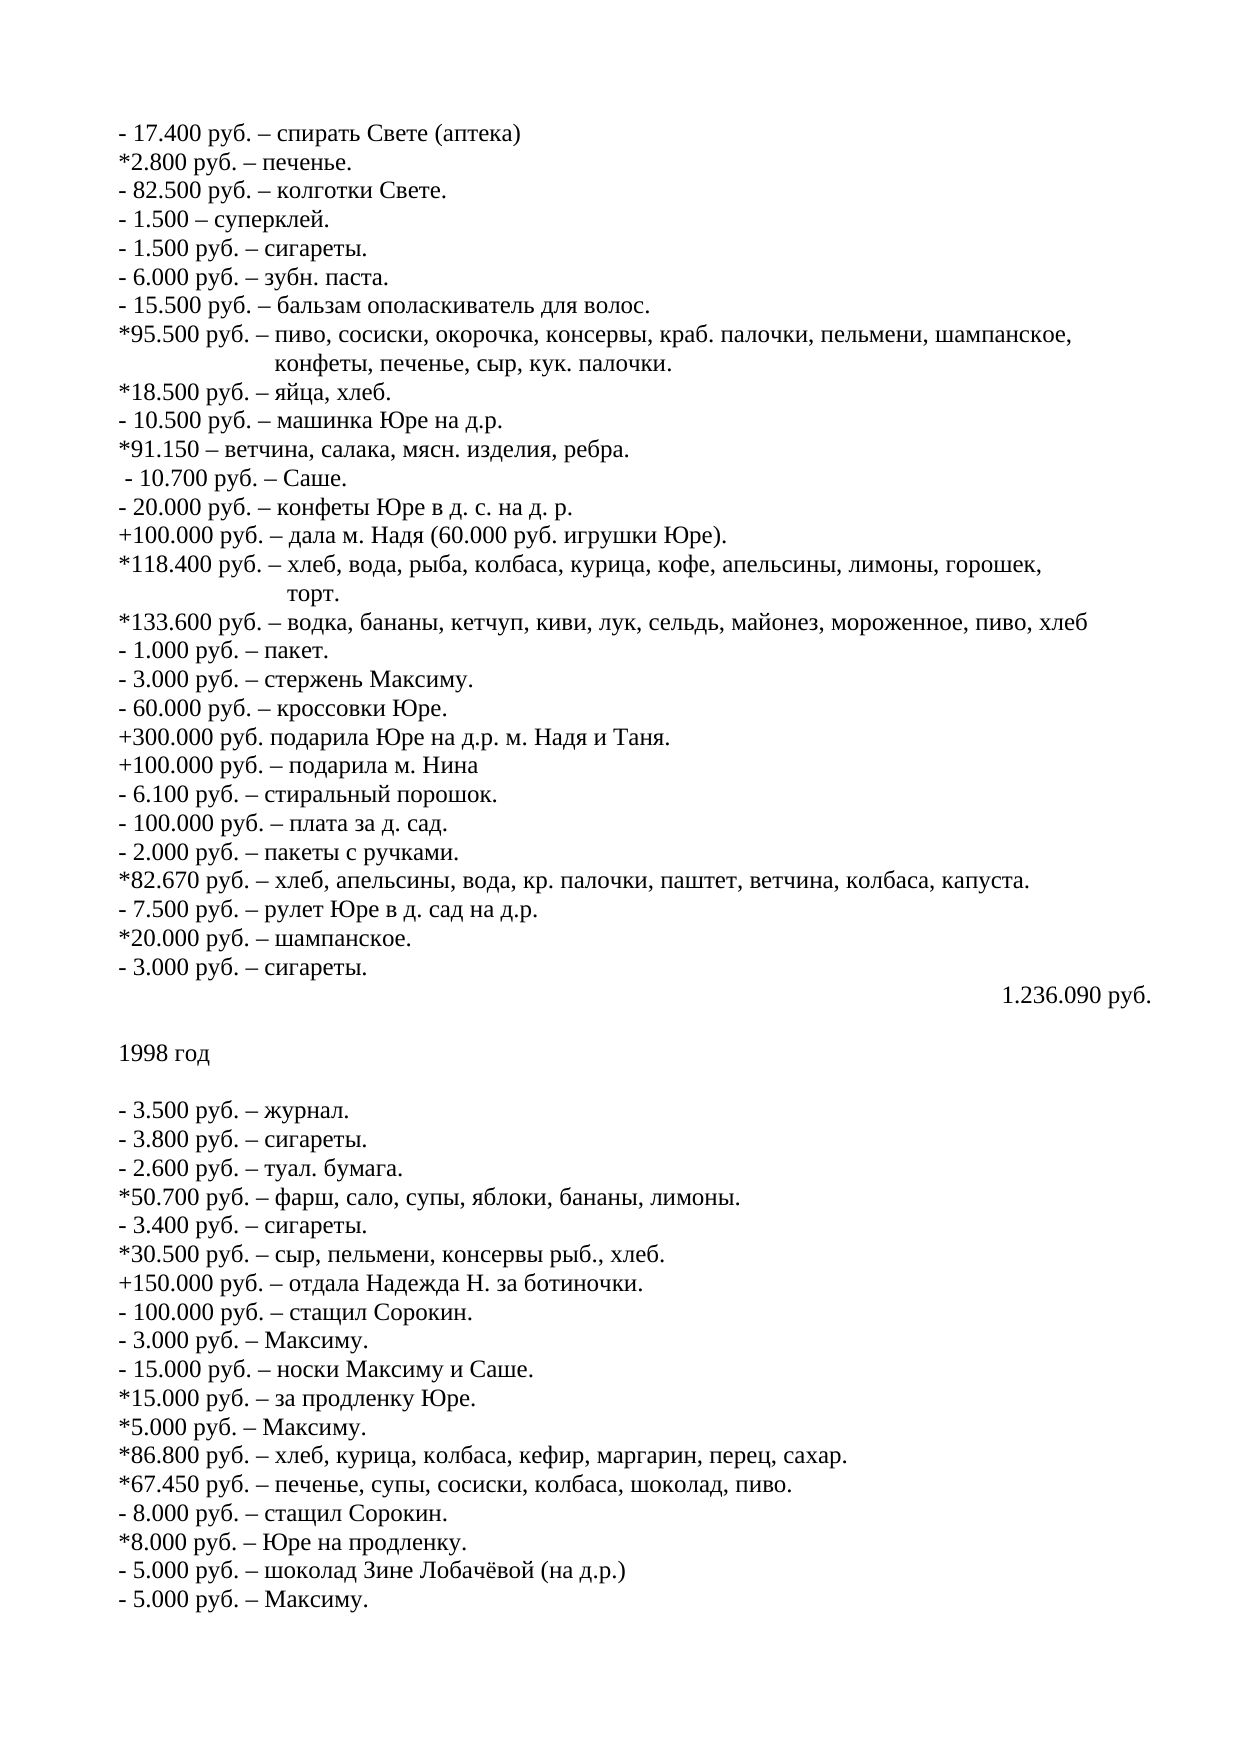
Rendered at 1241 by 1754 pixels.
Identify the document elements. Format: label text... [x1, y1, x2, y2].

text 1.236.090 руб. [118, 981, 1152, 1009]
text - 6.100 руб. – стиральный порошок. [118, 779, 1152, 808]
text - 15.000 руб. – носки Максиму и Саше. [118, 1354, 1152, 1383]
text - 7.500 руб. – рулет Юре в д. сад на д.р. [118, 894, 1152, 923]
text торт. [118, 578, 1152, 607]
text *18.500 руб. – яйца, хлеб. [118, 377, 1152, 406]
text +100.000 руб. – дала м. Надя (60.000 руб. игрушки Юре). [118, 521, 1152, 549]
text *2.800 руб. – печенье. [118, 147, 1152, 176]
text - 20.000 руб. – конфеты Юре в д. с. на д. р. [118, 492, 1152, 521]
text - 3.400 руб. – сигареты. [118, 1211, 1152, 1239]
text - 5.000 руб. – шоколад Зине Лобачёвой (на д.р.) [118, 1556, 1152, 1584]
text *118.400 руб. – хлеб, вода, рыба, колбаса, курица, кофе, апельсины, лимоны, горошек, [118, 549, 1152, 578]
text *15.000 руб. – за продленку Юре. [118, 1383, 1152, 1412]
text *91.150 – ветчина, салака, мясн. изделия, ребра. [118, 434, 1152, 463]
text - 82.500 руб. – колготки Свете. [118, 176, 1152, 204]
text - 10.500 руб. – машинка Юре на д.р. [118, 406, 1152, 434]
text *82.670 руб. – хлеб, апельсины, вода, кр. палочки, паштет, ветчина, колбаса, капуста. [118, 866, 1152, 894]
text - 3.500 руб. – журнал. [118, 1096, 1152, 1124]
text - 3.000 руб. – сигареты. [118, 952, 1152, 981]
text 1998 год [118, 1038, 1152, 1067]
text - 100.000 руб. – стащил Сорокин. [118, 1297, 1152, 1326]
text *50.700 руб. – фарш, сало, супы, яблоки, бананы, лимоны. [118, 1182, 1152, 1211]
text *86.800 руб. – хлеб, курица, колбаса, кефир, маргарин, перец, сахар. [118, 1441, 1152, 1469]
text конфеты, печенье, сыр, кук. палочки. [118, 348, 1152, 377]
text - 1.500 – суперклей. [118, 204, 1152, 233]
text - 60.000 руб. – кроссовки Юре. [118, 693, 1152, 722]
text - 10.700 руб. – Саше. [118, 463, 1152, 492]
text - 100.000 руб. – плата за д. сад. [118, 808, 1152, 837]
text - 2.000 руб. – пакеты с ручками. [118, 837, 1152, 866]
text - 1.500 руб. – сигареты. [118, 233, 1152, 262]
text *133.600 руб. – водка, бананы, кетчуп, киви, лук, сельдь, майонез, мороженное, пиво, хлеб [118, 607, 1152, 636]
text +150.000 руб. – отдала Надежда Н. за ботиночки. [118, 1268, 1152, 1297]
text - 3.000 руб. – стержень Максиму. [118, 664, 1152, 693]
text +300.000 руб. подарила Юре на д.р. м. Надя и Таня. [118, 722, 1152, 751]
text *5.000 руб. – Максиму. [118, 1412, 1152, 1441]
text - 3.000 руб. – Максиму. [118, 1326, 1152, 1354]
text - 1.000 руб. – пакет. [118, 636, 1152, 664]
text - 2.600 руб. – туал. бумага. [118, 1153, 1152, 1182]
text - 5.000 руб. – Максиму. [118, 1584, 1152, 1613]
text +100.000 руб. – подарила м. Нина [118, 751, 1152, 779]
text - 8.000 руб. – стащил Сорокин. [118, 1498, 1152, 1527]
text - 3.800 руб. – сигареты. [118, 1124, 1152, 1153]
text - 17.400 руб. – спирать Свете (аптека) [118, 118, 1152, 147]
text *20.000 руб. – шампанское. [118, 923, 1152, 952]
text *8.000 руб. – Юре на продленку. [118, 1527, 1152, 1556]
text *67.450 руб. – печенье, супы, сосиски, колбаса, шоколад, пиво. [118, 1469, 1152, 1498]
text *95.500 руб. – пиво, сосиски, окорочка, консервы, краб. палочки, пельмени, шампанское, [118, 319, 1152, 348]
text - 15.500 руб. – бальзам ополаскиватель для волос. [118, 291, 1152, 319]
text - 6.000 руб. – зубн. паста. [118, 262, 1152, 291]
text *30.500 руб. – сыр, пельмени, консервы рыб., хлеб. [118, 1239, 1152, 1268]
